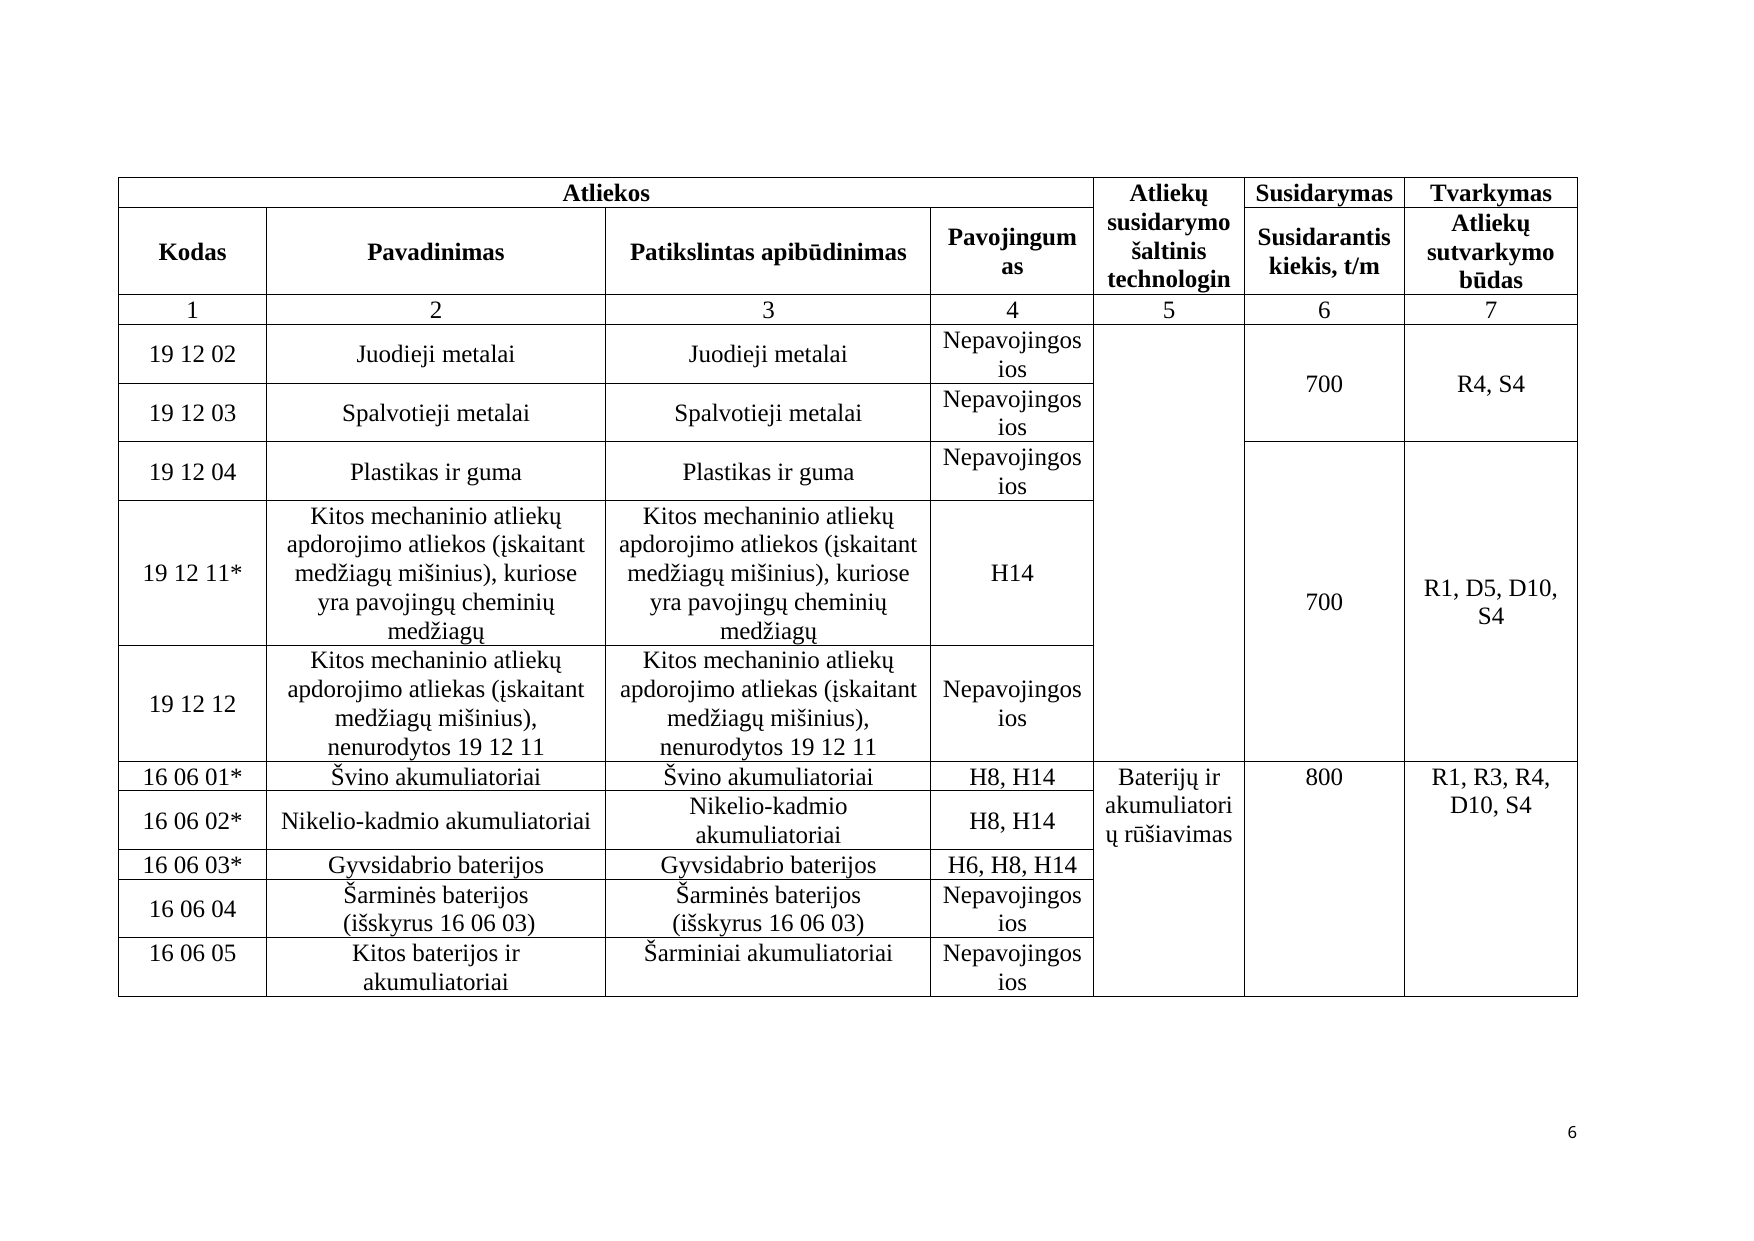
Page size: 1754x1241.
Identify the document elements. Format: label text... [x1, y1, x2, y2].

table_cell Pavojingumas [931, 208, 1093, 294]
table_cell Švino akumuliatoriai [267, 762, 605, 790]
table_header Atliekos [119, 178, 1093, 207]
table_cell 19 12 11* [119, 501, 266, 644]
table_cell Gyvsidabrio baterijos [267, 850, 605, 879]
table_cell Kodas [119, 208, 266, 294]
table_cell Nepavojingosios [931, 384, 1093, 441]
table_cell 19 12 12 [119, 646, 266, 761]
table_cell 19 12 03 [119, 384, 266, 441]
table_cell 3 [606, 295, 930, 324]
table_cell Susidarantis kiekis, t/m [1245, 208, 1404, 294]
table_cell R1, R3, R4, D10, S4 [1405, 762, 1577, 996]
table_cell 6 [1245, 295, 1404, 324]
table_cell Nikelio-kadmio akumuliatoriai [267, 791, 605, 849]
table_cell Juodieji metalai [267, 325, 605, 383]
table_header Tvarkymas [1405, 178, 1577, 207]
table_cell Spalvotieji metalai [606, 384, 930, 441]
table_cell H14 [931, 501, 1093, 644]
table_cell Baterijų ir akumuliatorių rūšiavimas [1094, 762, 1244, 996]
table_cell 16 06 03* [119, 850, 266, 879]
table_cell Kitos baterijos ir akumuliatoriai [267, 938, 605, 996]
table_cell 700 [1245, 442, 1404, 761]
table_cell Šarminės baterijos (išskyrus 16 06 03) [606, 880, 930, 937]
table_cell R4, S4 [1405, 325, 1577, 441]
table_cell Nepavojingosios [931, 880, 1093, 937]
table_cell 4 [931, 295, 1093, 324]
table_cell Pavadinimas [267, 208, 605, 294]
table_cell Kitos mechaninio atliekų apdorojimo atliekas (įskaitant medžiagų mišinius), nenurodytos 19 12 11 [267, 646, 605, 761]
table_cell Patikslintas apibūdinimas [606, 208, 930, 294]
table_cell H8, H14 [931, 762, 1093, 790]
table_cell Nepavojingosios [931, 938, 1093, 996]
table_cell 19 12 04 [119, 442, 266, 500]
table_cell Juodieji metalai [606, 325, 930, 383]
table_cell Gyvsidabrio baterijos [606, 850, 930, 879]
table_cell Šarminės baterijos (išskyrus 16 06 03) [267, 880, 605, 937]
table_cell H6, H8, H14 [931, 850, 1093, 879]
table_header Atliekų susidarymo šaltinis technologiniame procese [1094, 178, 1244, 294]
table_cell 16 06 05 [119, 938, 266, 996]
table_cell R1, D5, D10, S4 [1405, 442, 1577, 761]
table_cell H8, H14 [931, 791, 1093, 849]
table_cell Šarminiai akumuliatoriai [606, 938, 930, 996]
table_cell 1 [119, 295, 266, 324]
table_cell 7 [1405, 295, 1577, 324]
table_cell 16 06 01* [119, 762, 266, 790]
table_cell Plastikas ir guma [606, 442, 930, 500]
table_cell Kitos mechaninio atliekų apdorojimo atliekos (įskaitant medžiagų mišinius), kuriose yra pavojingų cheminių medžiagų [267, 501, 605, 644]
table_cell 700 [1245, 325, 1404, 441]
table_cell Nepavojingosios [931, 325, 1093, 383]
table_cell Kitos mechaninio atliekų apdorojimo atliekos (įskaitant medžiagų mišinius), kuriose yra pavojingų cheminių medžiagų [606, 501, 930, 644]
table_cell Nikelio-kadmio akumuliatoriai [606, 791, 930, 849]
table_cell Nepavojingosios [931, 646, 1093, 761]
table_cell 16 06 04 [119, 880, 266, 937]
table_cell Atliekų sutvarkymo būdas [1405, 208, 1577, 294]
table_header Susidarymas [1245, 178, 1404, 207]
table_cell Nepavojingosios [931, 442, 1093, 500]
table_cell 5 [1094, 295, 1244, 324]
table_cell Spalvotieji metalai [267, 384, 605, 441]
table_cell 800 [1245, 762, 1404, 996]
table_cell Švino akumuliatoriai [606, 762, 930, 790]
table_cell 16 06 02* [119, 791, 266, 849]
table_cell 19 12 02 [119, 325, 266, 383]
table_cell Plastikas ir guma [267, 442, 605, 500]
table_cell 2 [267, 295, 605, 324]
table_cell Kitos mechaninio atliekų apdorojimo atliekas (įskaitant medžiagų mišinius), nenurodytos 19 12 11 [606, 646, 930, 761]
